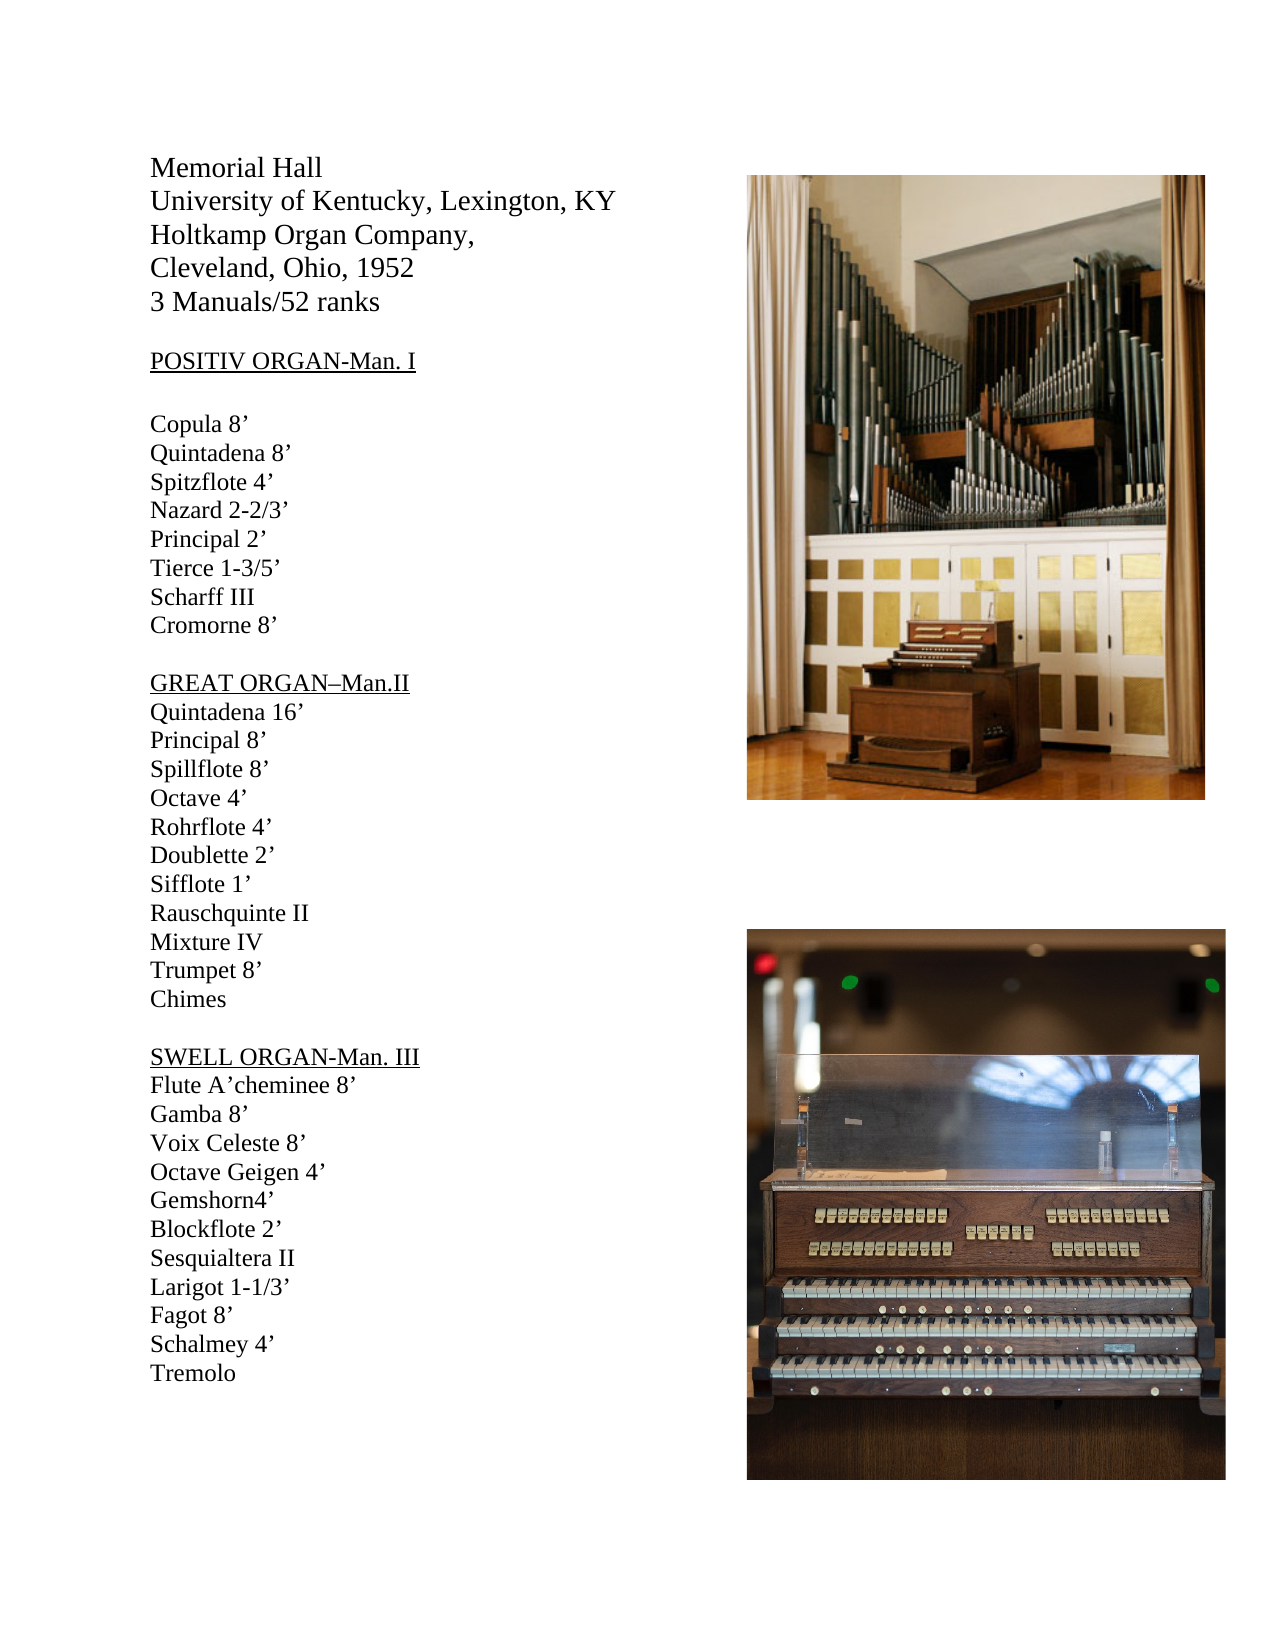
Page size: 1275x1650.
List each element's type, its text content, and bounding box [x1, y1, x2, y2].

text SWELL ORGAN-Man. III Flute A’cheminee 8’ Gamba 8’ Voix Celeste 8’ Octave Geigen 4’ Gemshorn4’ Blockflote 2’ Sesquialtera II Larigot 1-1/3’ Fagot 8’ Schalmey 4’ Tremolo [150, 1042, 746, 1387]
text Holtkamp Organ Company, [150, 217, 746, 251]
text University of Kentucky, Lexington, KY [150, 183, 746, 217]
text 3 Manuals/52 ranks [150, 284, 746, 318]
text Cleveland, Ohio, 1952 [150, 251, 746, 284]
text GREAT ORGAN–Man.II Quintadena 16’ Principal 8’ Spillflote 8’ Octave 4’ Rohrflote 4’ Doublette 2’ Sifflote 1’ Rauschquinte II Mixture IV Trumpet 8’ Chimes [150, 668, 1125, 1013]
picture [746, 929, 1226, 1480]
text POSITIV ORGAN-Man. I Copula 8’ Quintadena 8’ Spitzflote 4’ Nazard 2-2/3’ Principal 2’ Tierce 1-3/5’ Scharff III Cromorne 8’ [150, 346, 746, 639]
picture [746, 175, 1206, 800]
text Memorial Hall [150, 150, 1125, 183]
